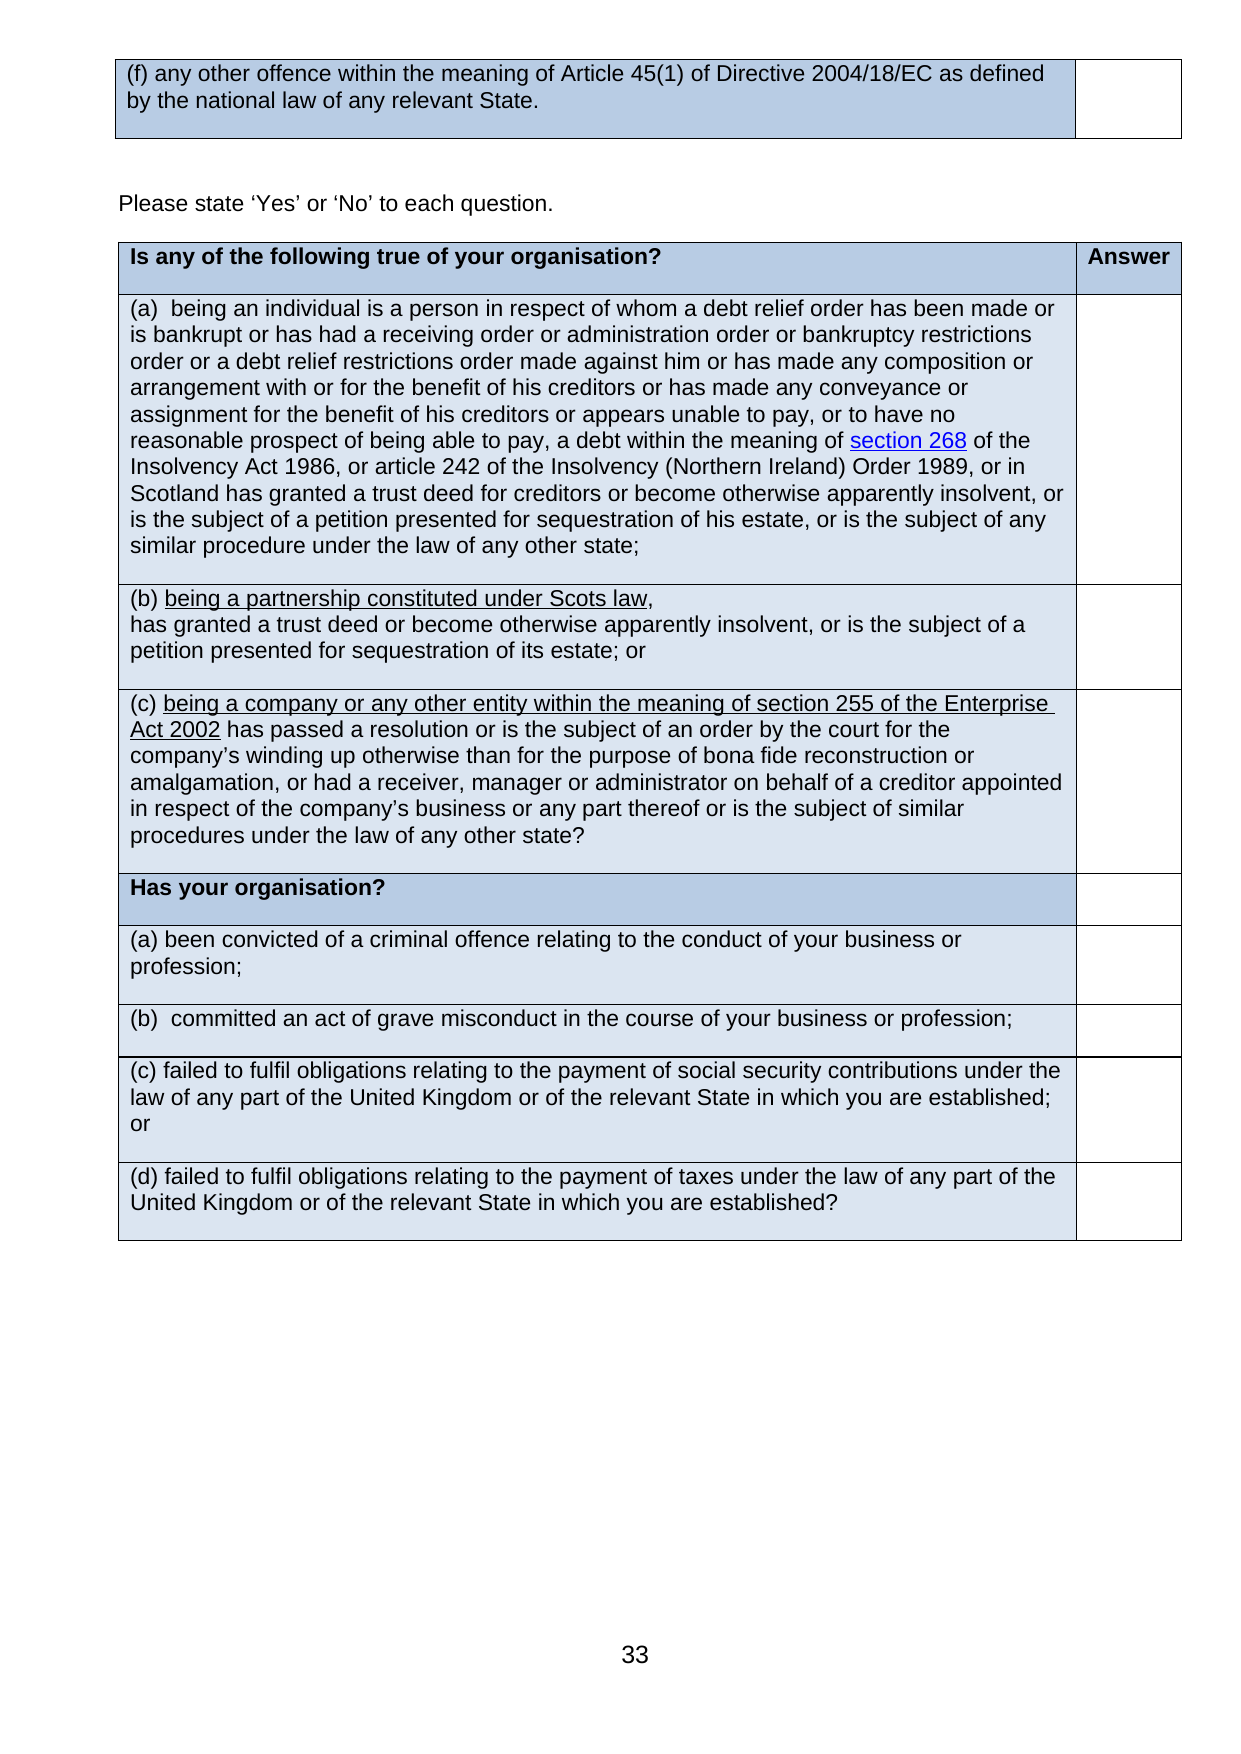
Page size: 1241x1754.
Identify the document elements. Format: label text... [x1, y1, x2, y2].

text Please state ‘Yes’ or ‘No’ to each question. [118, 190, 1152, 217]
table_header Is any of the following true of your organisation? [119, 243, 1076, 294]
table_cell [1077, 926, 1181, 1004]
table_cell [1077, 1163, 1181, 1240]
table_cell (c) being a company or any other entity within the meaning of section 255 of the Enterprise Act 2002 has passed a resolution or is the subject of an order by the court for the company’s winding up otherwise than for the purpose of bona fide reconstruction or amalgamation, or had a receiver, manager or administrator on behalf of a creditor appointed in respect of the company’s business or any part thereof or is the subject of similar procedures under the law of any other state? [119, 690, 1076, 873]
table_cell [1077, 1005, 1181, 1056]
table_cell (b) being a partnership constituted under Scots law, has granted a trust deed or become otherwise apparently insolvent, or is the subject of a petition presented for sequestration of its estate; or [119, 585, 1076, 689]
table_cell [1077, 585, 1181, 689]
table_cell [1076, 60, 1181, 138]
table_cell (d) failed to fulfil obligations relating to the payment of taxes under the law of any part of the United Kingdom or of the relevant State in which you are established? [119, 1163, 1076, 1240]
table_cell [1077, 295, 1181, 584]
table_header Answer [1077, 243, 1181, 294]
table_cell [1077, 874, 1181, 925]
table_cell [1077, 690, 1181, 873]
table_cell (f) any other offence within the meaning of Article 45(1) of Directive 2004/18/EC as defined by the national law of any relevant State. [116, 60, 1075, 138]
table_cell (c) failed to fulfil obligations relating to the payment of social security contributions under the law of any part of the United Kingdom or of the relevant State in which you are established; or [119, 1058, 1076, 1162]
table_cell (b) committed an act of grave misconduct in the course of your business or profession; [119, 1005, 1076, 1056]
table_cell (a) being an individual is a person in respect of whom a debt relief order has been made or is bankrupt or has had a receiving order or administration order or bankruptcy restrictions order or a debt relief restrictions order made against him or has made any composition or arrangement with or for the benefit of his creditors or has made any conveyance or assignment for the benefit of his creditors or appears unable to pay, or to have no reasonable prospect of being able to pay, a debt within the meaning of section 268 of the Insolvency Act 1986, or article 242 of the Insolvency (Northern Ireland) Order 1989, or in Scotland has granted a trust deed for creditors or become otherwise apparently insolvent, or is the subject of a petition presented for sequestration of his estate, or is the subject of any similar procedure under the law of any other state; [119, 295, 1076, 584]
table_cell (a) been convicted of a criminal offence relating to the conduct of your business or profession; [119, 926, 1076, 1004]
table_cell [1077, 1058, 1181, 1162]
table_cell Has your organisation? [119, 874, 1076, 925]
